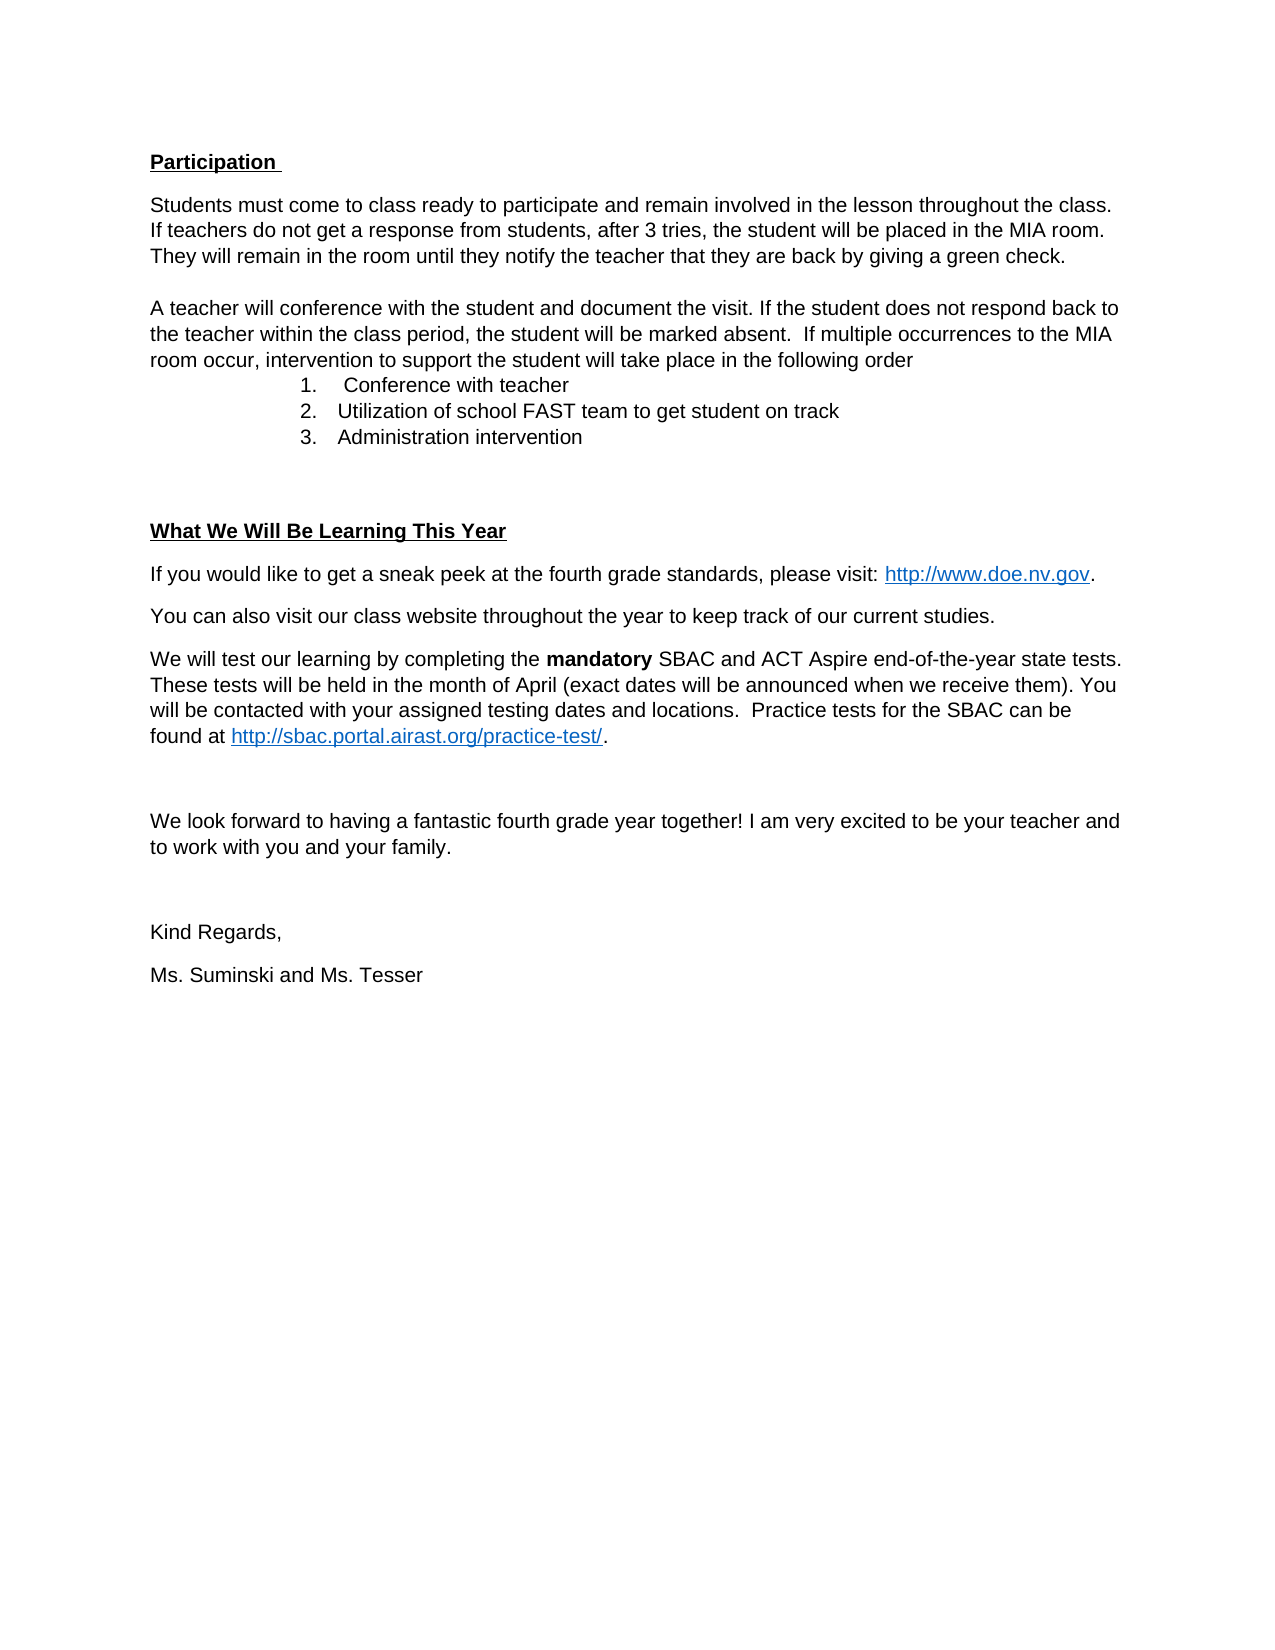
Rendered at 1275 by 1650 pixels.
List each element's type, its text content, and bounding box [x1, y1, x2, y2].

text We will test our learning by completing the mandatory SBAC and ACT Aspire end-of-the-year state tests. These tests will be held in the month of April (exact dates will be announced when we receive them). You will be contacted with your assigned testing dates and locations. Practice tests for the SBAC can be found at http://sbac.portal.airast.org/practice-test/. [150, 647, 1125, 748]
text Kind Regards, [150, 920, 1125, 944]
text If you would like to get a sneak peek at the fourth grade standards, please visit: http://www.doe.nv.gov. [150, 562, 1125, 586]
text Participation [150, 150, 1125, 174]
text You can also visit our class website throughout the year to keep track of our current studies. [150, 604, 1125, 628]
text We look forward to having a fantastic fourth grade year together! I am very excited to be your teacher and to work with you and your family. [150, 809, 1125, 859]
list Utilization of school FAST team to get student on track [300, 399, 1125, 423]
text Ms. Suminski and Ms. Tesser [150, 962, 1125, 986]
list Students must come to class ready to participate and remain involved in the lesson throughout the class. If teachers do not get a response from students, after 3 tries, the student will be placed in the MIA room. They will remain in the room until they notify the teacher that they are back by giving a green check. [150, 192, 1125, 268]
list Administration intervention [300, 425, 1125, 449]
list Conference with teacher [300, 373, 1125, 397]
text What We Will Be Learning This Year [150, 519, 1125, 543]
list A teacher will conference with the student and document the visit. If the student does not respond back to the teacher within the class period, the student will be marked absent. If multiple occurrences to the MIA room occur, intervention to support the student will take place in the following order [150, 296, 1125, 371]
